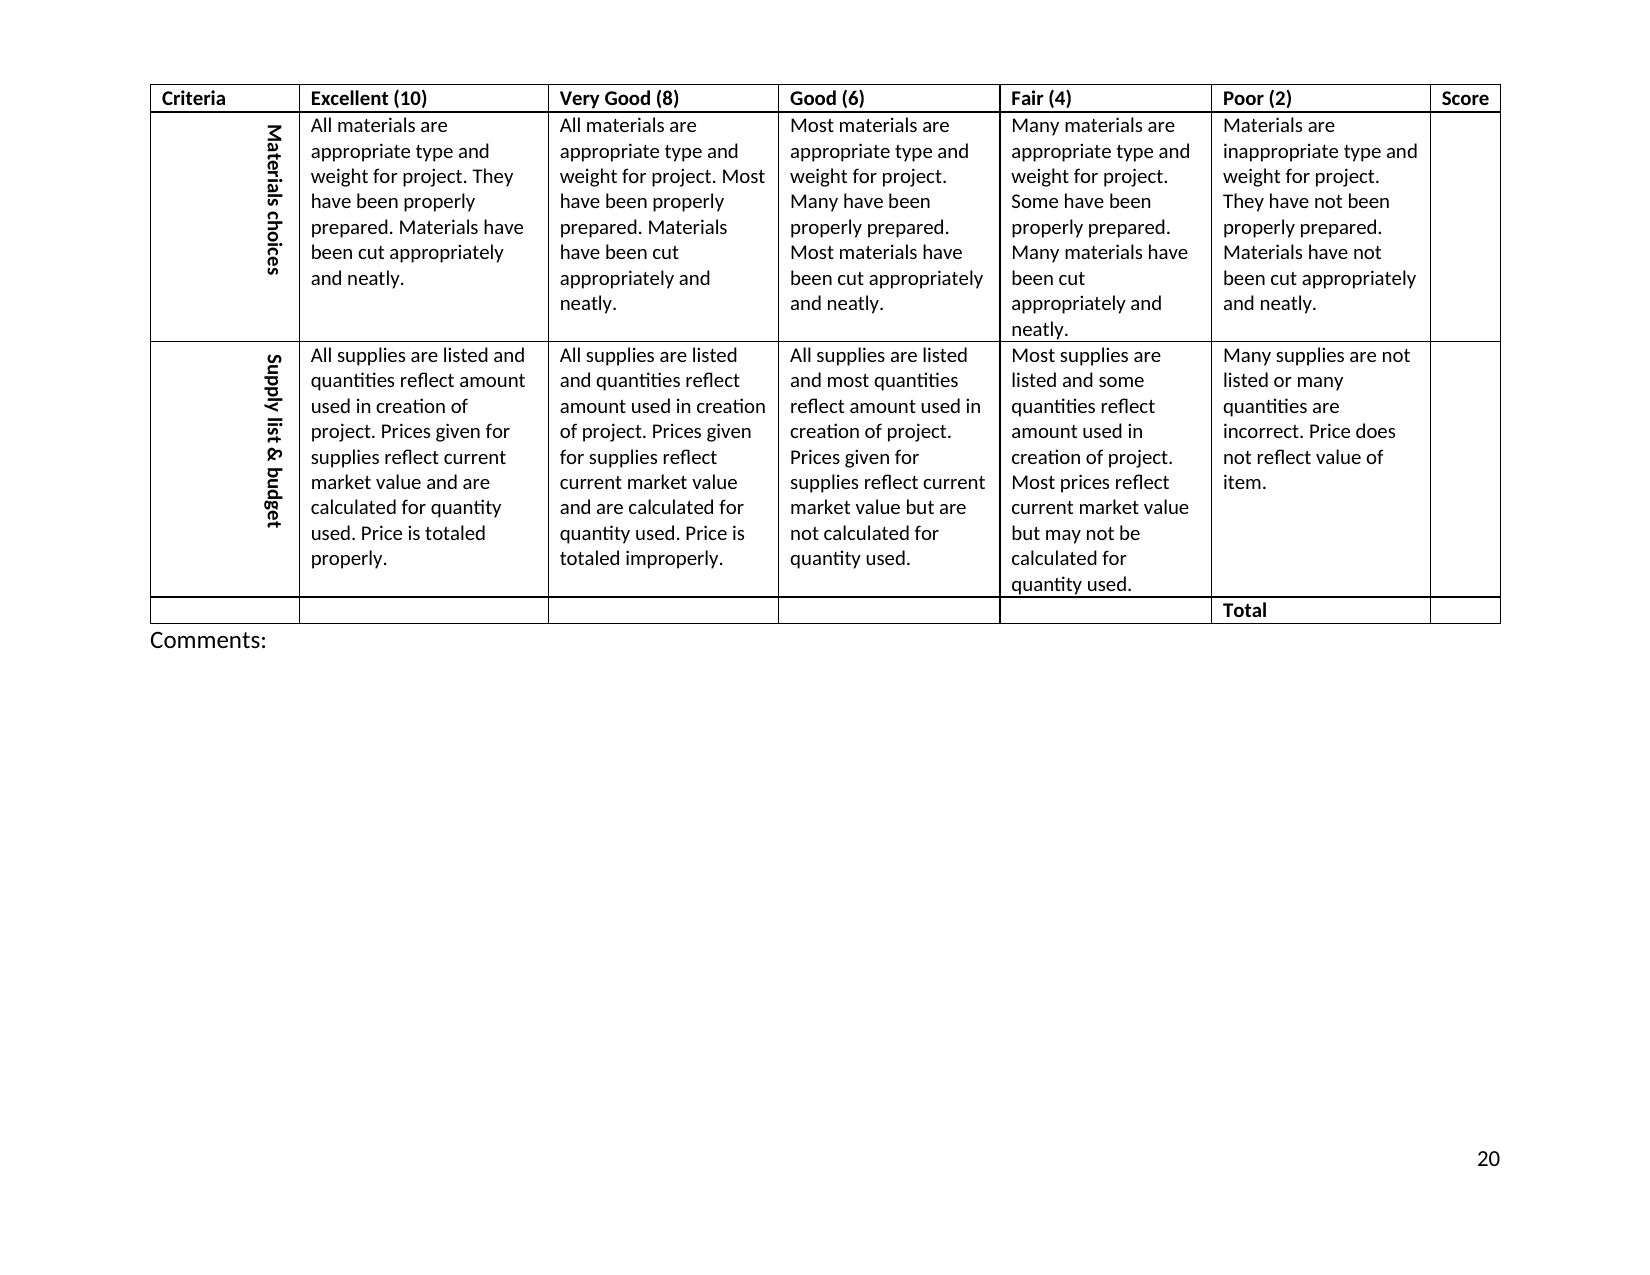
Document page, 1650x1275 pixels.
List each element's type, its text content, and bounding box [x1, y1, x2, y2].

text Comments: [150, 624, 1500, 654]
table_cell [151, 598, 299, 623]
table_cell Most materials are appropriate type and weight for project. Many have been properly prepared. Most materials have been cut appropriately and neatly. [779, 113, 999, 341]
table_cell Many materials are appropriate type and weight for project. Some have been properly prepared. Many materials have been cut appropriately and neatly. [1001, 113, 1211, 341]
table_cell All supplies are listed and quantities reflect amount used in creation of project. Prices given for supplies reflect current market value and are calculated for quantity used. Price is totaled improperly. [549, 342, 778, 596]
table_header Good (6) [779, 85, 999, 111]
table_cell Materials are inappropriate type and weight for project. They have not been properly prepared. Materials have not been cut appropriately and neatly. [1212, 113, 1430, 341]
table_cell [549, 598, 778, 623]
table_cell All supplies are listed and quantities reflect amount used in creation of project. Prices given for supplies reflect current market value and are calculated for quantity used. Price is totaled properly. [300, 342, 548, 596]
table_cell All materials are appropriate type and weight for project. Most have been properly prepared. Materials have been cut appropriately and neatly. [549, 113, 778, 341]
table_cell [1431, 342, 1500, 596]
table_cell [1001, 598, 1211, 623]
table_cell Most supplies are listed and some quantities reflect amount used in creation of project. Most prices reflect current market value but may not be calculated for quantity used. [1001, 342, 1211, 596]
table_header Score [1431, 85, 1500, 111]
table_cell [1431, 113, 1500, 341]
table_header Criteria [151, 85, 299, 111]
table_header Fair (4) [1001, 85, 1211, 111]
table_cell [300, 598, 548, 623]
table_cell Materials choices [151, 113, 299, 341]
table_cell [779, 598, 999, 623]
table_header Poor (2) [1212, 85, 1430, 111]
table_header Very Good (8) [549, 85, 778, 111]
table_cell All materials are appropriate type and weight for project. They have been properly prepared. Materials have been cut appropriately and neatly. [300, 113, 548, 341]
table_cell Many supplies are not listed or many quantities are incorrect. Price does not reflect value of item. [1212, 342, 1430, 596]
table_cell Supply list & budget [151, 342, 299, 596]
table_header Excellent (10) [300, 85, 548, 111]
table_cell Total [1212, 598, 1430, 623]
table_cell [1431, 598, 1500, 623]
table_cell All supplies are listed and most quantities reflect amount used in creation of project. Prices given for supplies reflect current market value but are not calculated for quantity used. [779, 342, 999, 596]
